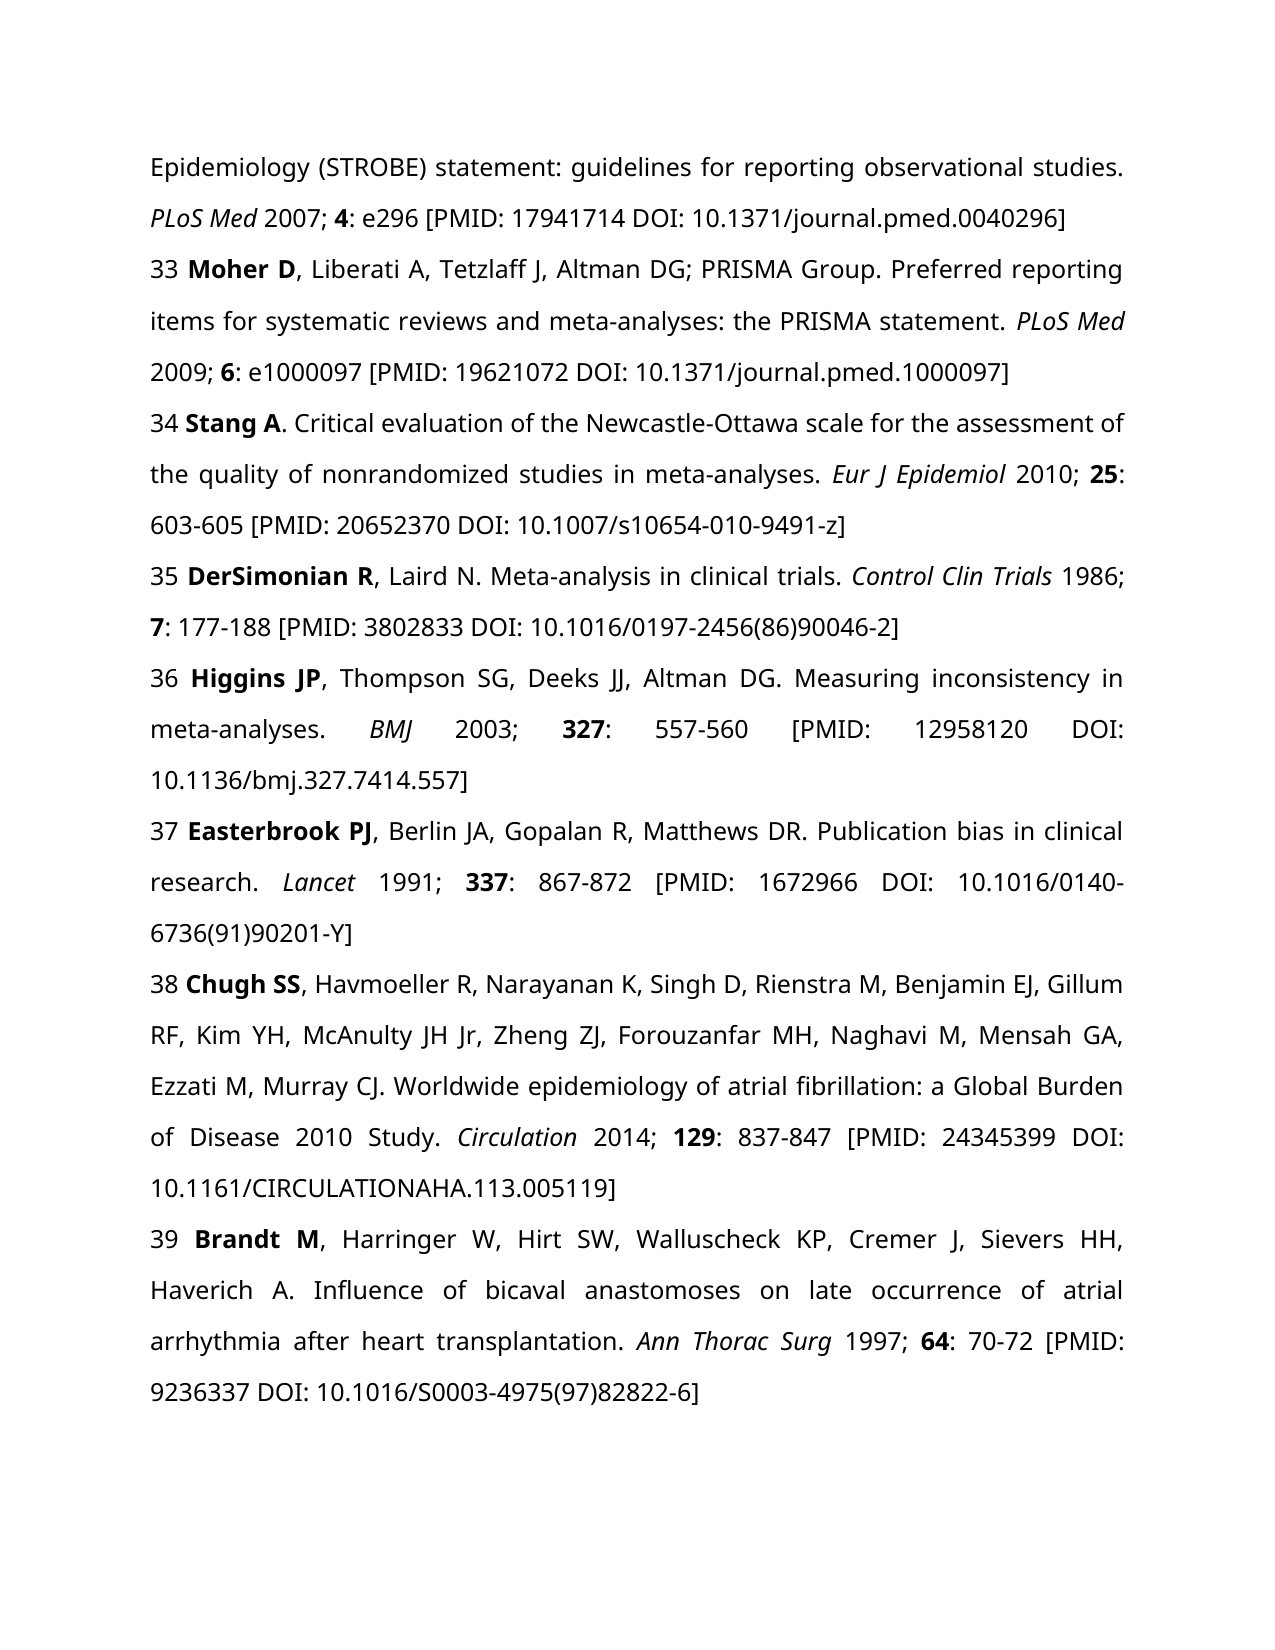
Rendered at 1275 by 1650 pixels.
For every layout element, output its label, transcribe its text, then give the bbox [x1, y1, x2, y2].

text 35 DerSimonian R, Laird N. Meta-analysis in clinical trials. Control Clin Trials 1986; 7: 177-188 [PMID: 3802833 DOI: 10.1016/0197-2456(86)90046-2] [150, 558, 1125, 643]
text 34 Stang A. Critical evaluation of the Newcastle-Ottawa scale for the assessment of the quality of nonrandomized studies in meta-analyses. Eur J Epidemiol 2010; 25: 603-605 [PMID: 20652370 DOI: 10.1007/s10654-010-9491-z] [150, 405, 1125, 541]
text 37 Easterbrook PJ, Berlin JA, Gopalan R, Matthews DR. Publication bias in clinical research. Lancet 1991; 337: 867-872 [PMID: 1672966 DOI: 10.1016/0140-6736(91)90201-Y] [150, 813, 1125, 950]
text 38 Chugh SS, Havmoeller R, Narayanan K, Singh D, Rienstra M, Benjamin EJ, Gillum RF, Kim YH, McAnulty JH Jr, Zheng ZJ, Forouzanfar MH, Naghavi M, Mensah GA, Ezzati M, Murray CJ. Worldwide epidemiology of atrial fibrillation: a Global Burden of Disease 2010 Study. Circulation 2014; 129: 837-847 [PMID: 24345399 DOI: 10.1161/CIRCULATIONAHA.113.005119] [150, 967, 1125, 1205]
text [150, 150, 1125, 235]
text 36 Higgins JP, Thompson SG, Deeks JJ, Altman DG. Measuring inconsistency in meta-analyses. BMJ 2003; 327: 557-560 [PMID: 12958120 DOI: 10.1136/bmj.327.7414.557] [150, 660, 1125, 797]
text 39 Brandt M, Harringer W, Hirt SW, Walluscheck KP, Cremer J, Sievers HH, Haverich A. Influence of bicaval anastomoses on late occurrence of atrial arrhythmia after heart transplantation. Ann Thorac Surg 1997; 64: 70-72 [PMID: 9236337 DOI: 10.1016/S0003-4975(97)82822-6] [150, 1222, 1125, 1409]
text 33 Moher D, Liberati A, Tetzlaff J, Altman DG; PRISMA Group. Preferred reporting items for systematic reviews and meta-analyses: the PRISMA statement. PLoS Med 2009; 6: e1000097 [PMID: 19621072 DOI: 10.1371/journal.pmed.1000097] [150, 252, 1125, 388]
